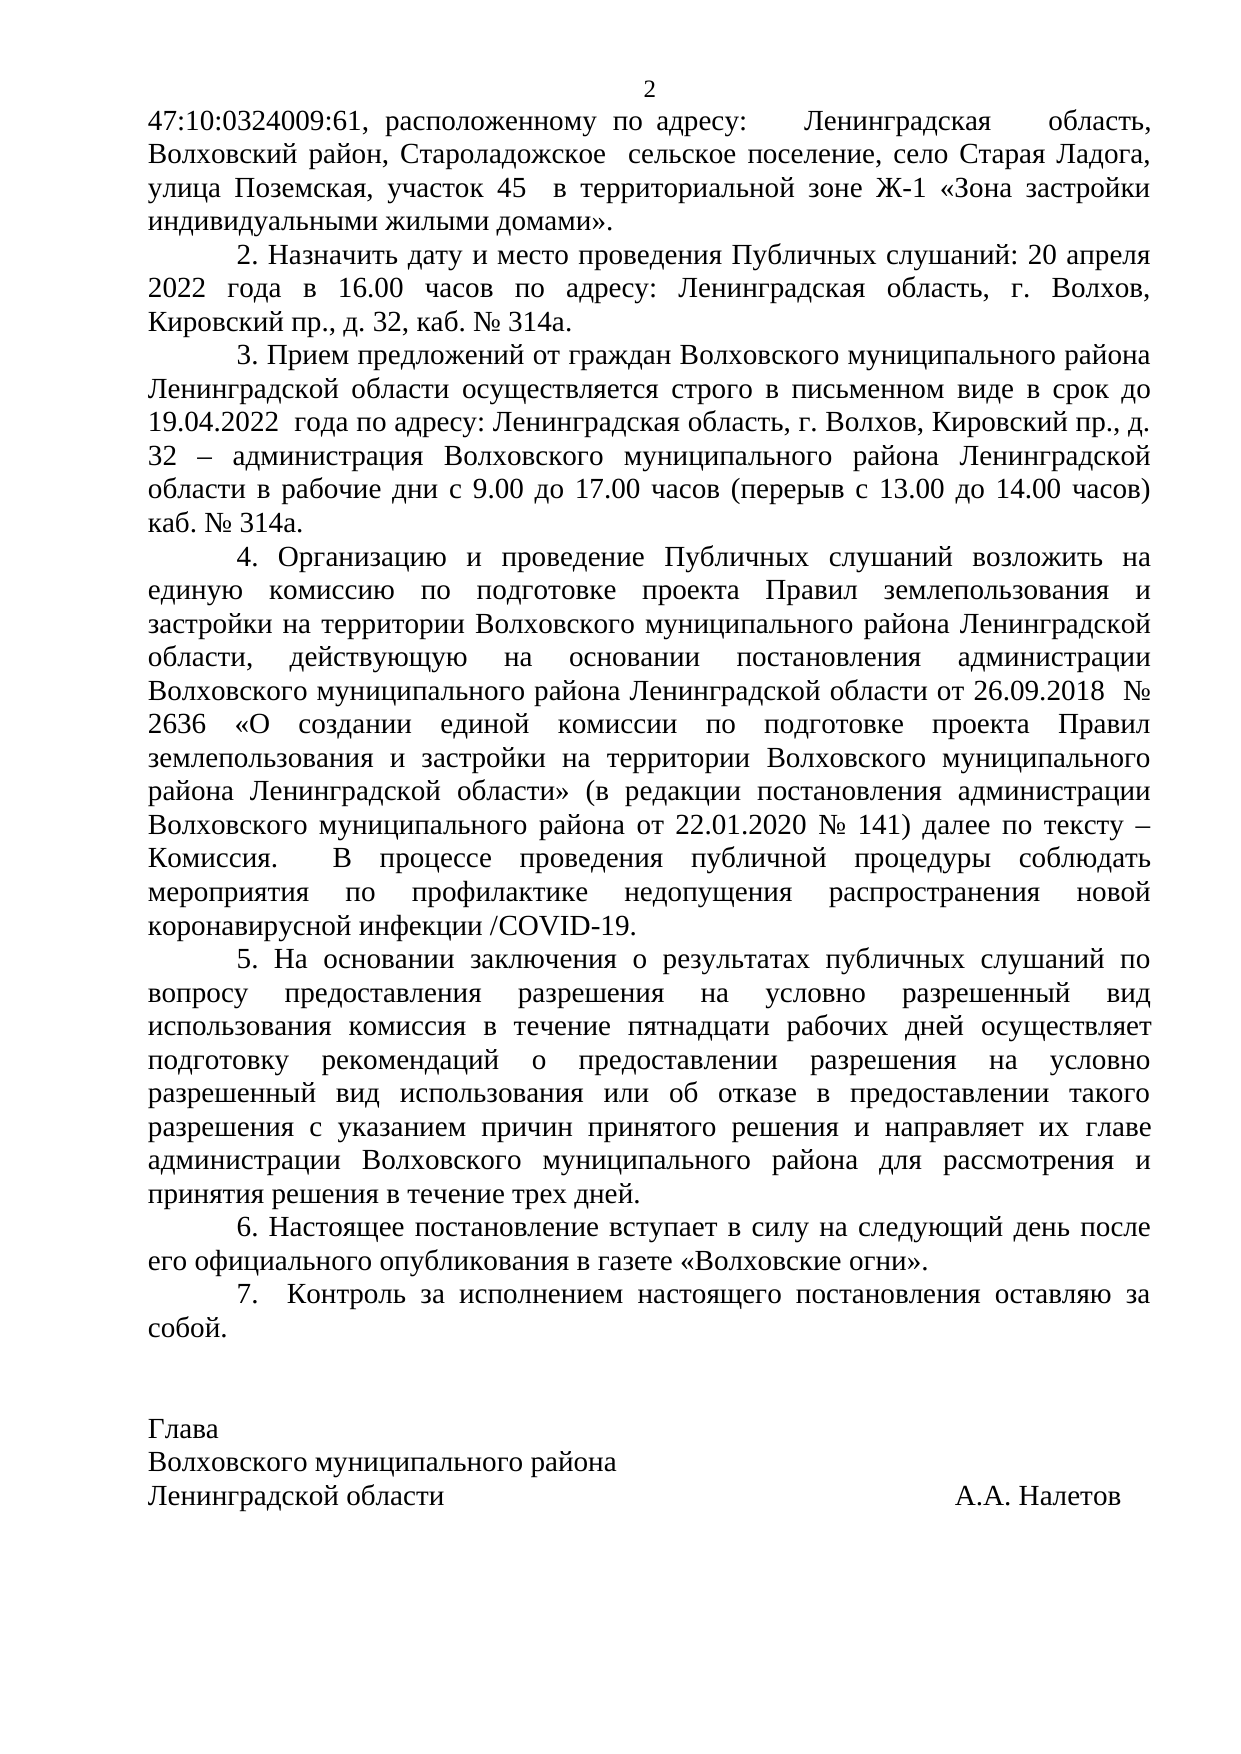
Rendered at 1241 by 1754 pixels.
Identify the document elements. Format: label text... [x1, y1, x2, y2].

text Ленинградской области А.А. Налетов [148, 1478, 1152, 1511]
text 6. Настоящее постановление вступает в силу на следующий день после его официального опубликования в газете «Волховские огни». [148, 1209, 1152, 1277]
text 4. Организацию и проведение Публичных слушаний возложить на единую комиссию по подготовке проекта Правил землепользования и застройки на территории Волховского муниципального района Ленинградской области, действующую на основании постановления администрации Волховского муниципального района Ленинградской области от 26.09.2018 № 2636 «О создании единой комиссии по подготовке проекта Правил землепользования и застройки на территории Волховского муниципального района Ленинградской области» (в редакции постановления администрации Волховского муниципального района от 22.01.2020 № 141) далее по тексту – Комиссия. В процессе проведения публичной процедуры соблюдать мероприятия по профилактике недопущения распространения новой коронавирусной инфекции /COVID-19. [148, 539, 1152, 941]
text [148, 103, 1152, 237]
text 7. Контроль за исполнением настоящего постановления оставляю за собой. [148, 1277, 1152, 1344]
text 3. Прием предложений от граждан Волховского муниципального района Ленинградской области осуществляется строго в письменном виде в срок до 19.04.2022 года по адресу: Ленинградская область, г. Волхов, Кировский пр., д. 32 – администрация Волховского муниципального района Ленинградской области в рабочие дни с 9.00 до 17.00 часов (перерыв с 13.00 до 14.00 часов) каб. № 314а. [148, 337, 1152, 539]
text Волховского муниципального района [148, 1444, 1152, 1478]
text 5. На основании заключения о результатах публичных слушаний по вопросу предоставления разрешения на условно разрешенный вид использования комиссия в течение пятнадцати рабочих дней осуществляет подготовку рекомендаций о предоставлении разрешения на условно разрешенный вид использования или об отказе в предоставлении такого разрешения с указанием причин принятого решения и направляет их главе администрации Волховского муниципального района для рассмотрения и принятия решения в течение трех дней. [148, 941, 1152, 1209]
text 2. Назначить дату и место проведения Публичных слушаний: 20 апреля 2022 года в 16.00 часов по адресу: Ленинградская область, г. Волхов, Кировский пр., д. 32, каб. № 314а. [148, 237, 1152, 337]
text Глава [148, 1411, 1152, 1444]
